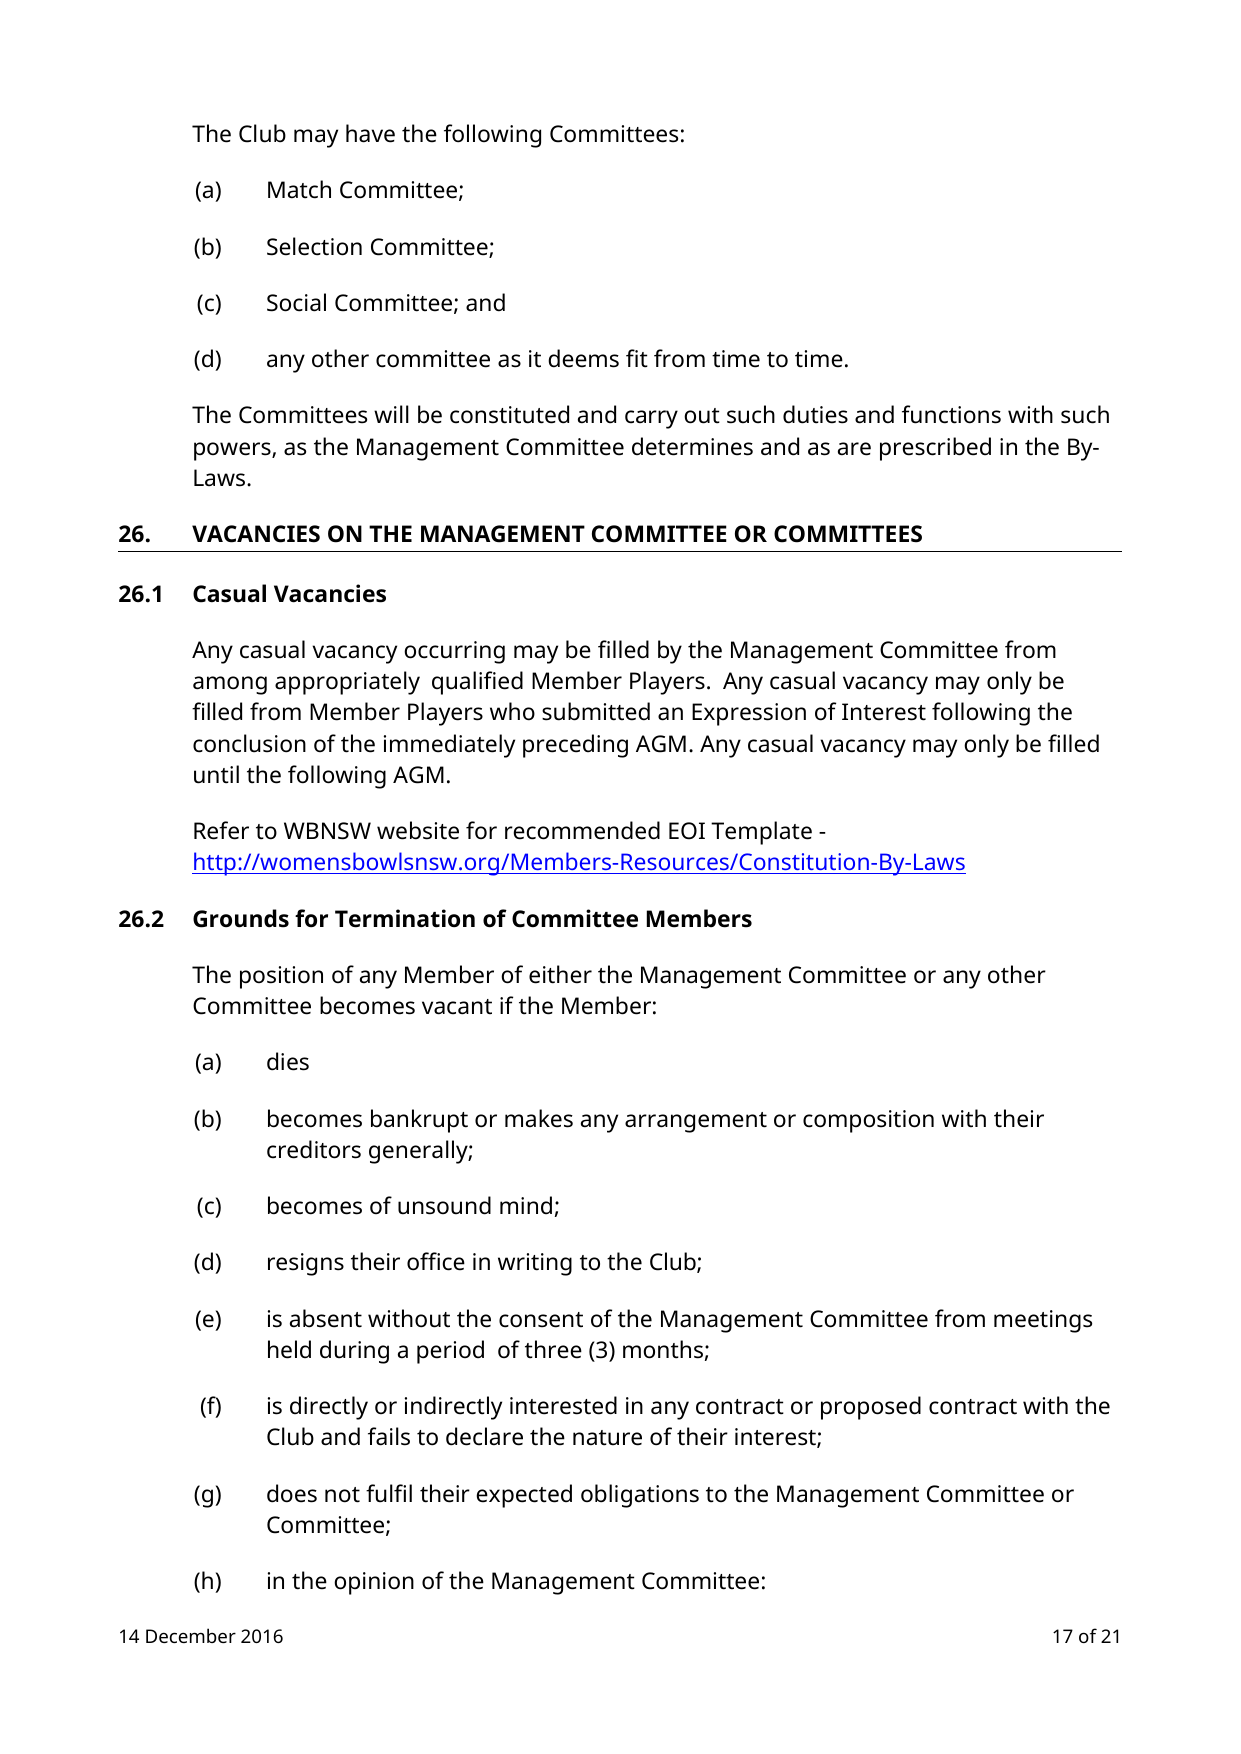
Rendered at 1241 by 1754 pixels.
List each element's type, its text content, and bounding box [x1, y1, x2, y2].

subtitle Social Committee; and [221, 287, 1122, 318]
subtitle Casual Vacancies [118, 577, 1122, 609]
subtitle Grounds for Termination of Committee Members [118, 902, 1122, 934]
subtitle becomes bankrupt or makes any arrangement or composition with their creditors generally; [221, 1102, 1122, 1165]
subtitle does not fulfil their expected obligations to the Management Committee or Committee; [221, 1477, 1122, 1540]
text The Club may have the following Committees: [192, 118, 1122, 149]
text The Committees will be constituted and carry out such duties and functions with such powers, as the Management Committee determines and as are prescribed in the By-Laws. [192, 399, 1122, 493]
subtitle Match Committee; [221, 174, 1122, 206]
text The position of any Member of either the Management Committee or any other Committee becomes vacant if the Member: [192, 959, 1122, 1021]
subtitle becomes of unsound mind; [221, 1190, 1122, 1221]
subtitle is directly or indirectly interested in any contract or proposed contract with the Club and fails to declare the nature of their interest; [221, 1390, 1122, 1452]
text Refer to WBNSW website for recommended EOI Template - http://womensbowlsnsw.org/Members-Resources/Constitution-By-Laws [192, 815, 1122, 877]
text Any casual vacancy occurring may be filled by the Management Committee from among appropriately qualified Member Players. Any casual vacancy may only be filled from Member Players who submitted an Expression of Interest following the conclusion of the immediately preceding AGM. Any casual vacancy may only be filled until the following AGM. [192, 634, 1122, 790]
subtitle resigns their office in writing to the Club; [221, 1246, 1122, 1277]
subtitle any other committee as it deems fit from time to time. [221, 343, 1122, 374]
subtitle in the opinion of the Management Committee: [221, 1565, 1122, 1596]
subtitle VACANCIES ON THE MANAGEMENT Committee OR COMMITTEES [118, 518, 1122, 551]
subtitle is absent without the consent of the Management Committee from meetings held during a period of three (3) months; [221, 1302, 1122, 1365]
subtitle Selection Committee; [221, 231, 1122, 262]
subtitle dies [221, 1046, 1122, 1077]
